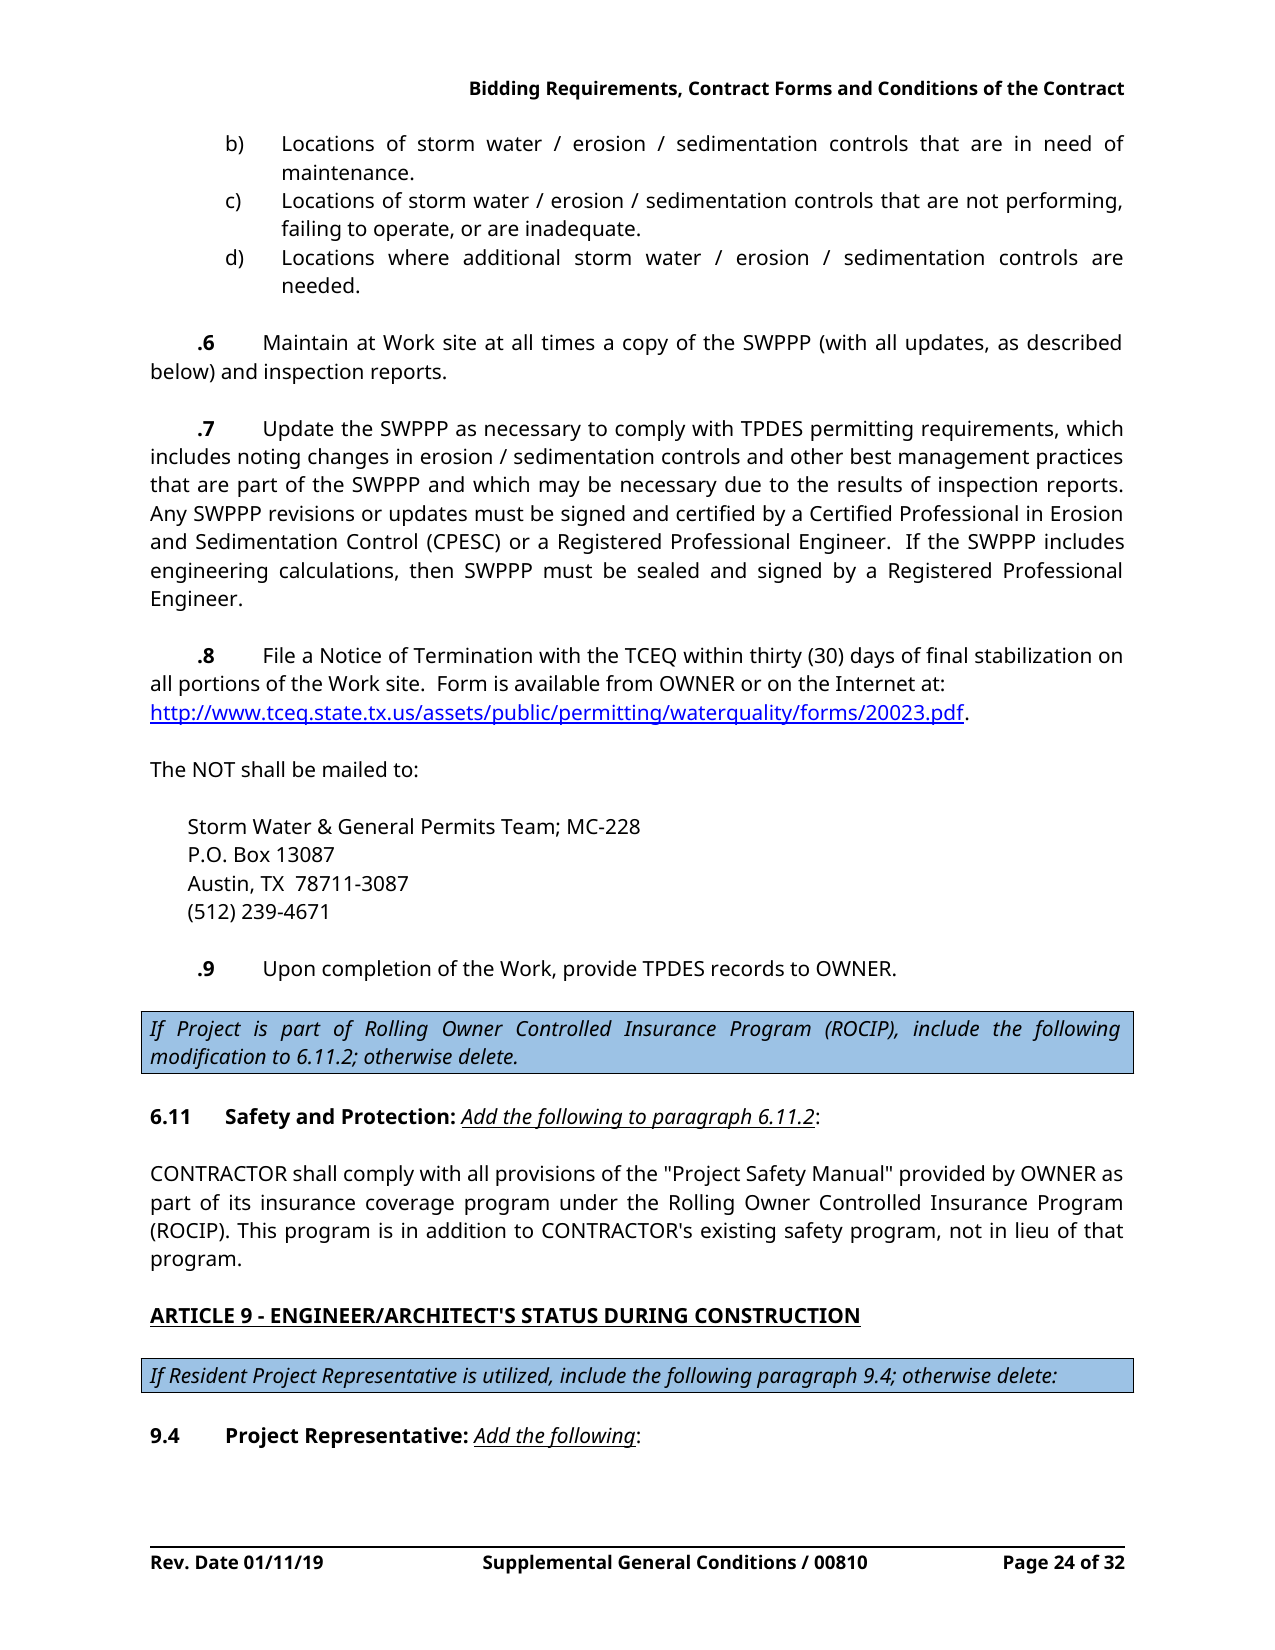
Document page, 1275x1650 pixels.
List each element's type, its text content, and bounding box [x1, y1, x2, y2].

text Storm Water & General Permits Team; MC-228 P.O. Box 13087 Austin, TX 78711-3087 (512) 239-4671 [187, 783, 1125, 926]
text If Resident Project Representative is utilized, include the following paragraph 9.4; otherwise delete: [142, 1359, 1133, 1392]
list Project Representative: Add the following: [150, 1421, 1125, 1450]
list Locations of storm water / erosion / sedimentation controls that are in need of maintenance. [225, 129, 1125, 186]
text CONTRACTOR shall comply with all provisions of the "Project Safety Manual" provided by OWNER as part of its insurance coverage program under the Rolling Owner Controlled Insurance Program (ROCIP). This program is in addition to CONTRACTOR's existing safety program, not in lieu of that program. [150, 1159, 1125, 1273]
text .8 File a Notice of Termination with the TCEQ within thirty (30) days of final stabilization on all portions of the Work site. Form is available from OWNER or on the Internet at: [150, 641, 1125, 698]
text The NOT shall be mailed to: [150, 755, 1125, 783]
text 6.11 Safety and Protection: Add the following to paragraph 6.11.2: [150, 1102, 1125, 1131]
list Locations where additional storm water / erosion / sedimentation controls are needed. [225, 243, 1125, 300]
text ARTICLE 9 - ENGINEER/ARCHITECT'S STATUS DURING CONSTRUCTION [150, 1301, 1125, 1330]
text If Project is part of Rolling Owner Controlled Insurance Program (ROCIP), include the following modification to 6.11.2; otherwise delete. [142, 1012, 1133, 1073]
text .6 Maintain at Work site at all times a copy of the SWPPP (with all updates, as described below) and inspection reports. [150, 328, 1125, 385]
text .7 Update the SWPPP as necessary to comply with TPDES permitting requirements, which includes noting changes in erosion / sedimentation controls and other best management practices that are part of the SWPPP and which may be necessary due to the results of inspection reports. Any SWPPP revisions or updates must be signed and certified by a Certified Professional in Erosion and Sedimentation Control (CPESC) or a Registered Professional Engineer. If the SWPPP includes engineering calculations, then SWPPP must be sealed and signed by a Registered Professional Engineer. [150, 414, 1125, 613]
list Locations of storm water / erosion / sedimentation controls that are not performing, failing to operate, or are inadequate. [225, 186, 1125, 243]
text http://www.tceq.state.tx.us/assets/public/permitting/waterquality/forms/20023.pdf. [150, 698, 1125, 726]
text .9 Upon completion of the Work, provide TPDES records to OWNER. [150, 954, 1125, 982]
